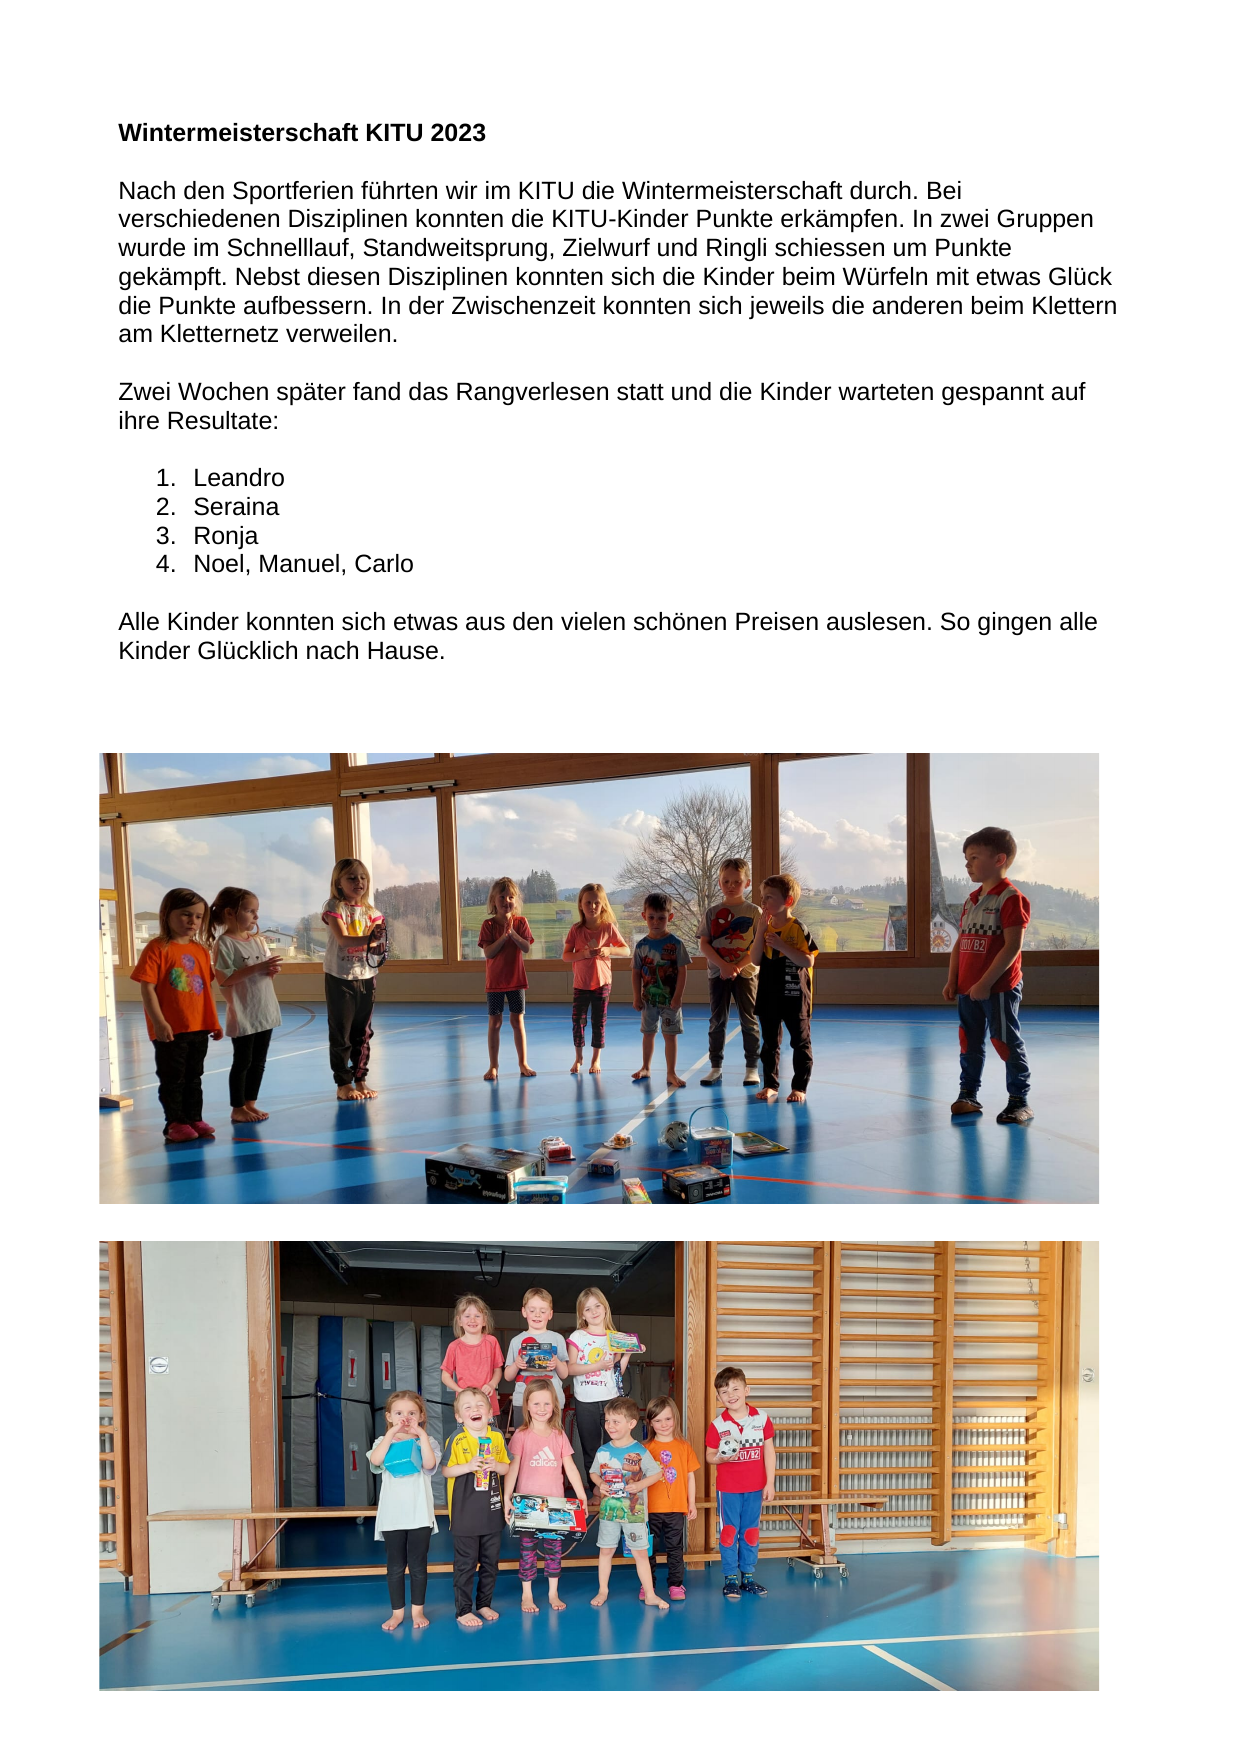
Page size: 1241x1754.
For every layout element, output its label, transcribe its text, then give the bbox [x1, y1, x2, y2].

list Noel, Manuel, Carlo [156, 549, 1122, 578]
text Nach den Sportferien führten wir im KITU die Wintermeisterschaft durch. Bei verschiedenen Disziplinen konnten die KITU-Kinder Punkte erkämpfen. In zwei Gruppen wurde im Schnelllauf, Standweitsprung, Zielwurf und Ringli schiessen um Punkte gekämpft. Nebst diesen Disziplinen konnten sich die Kinder beim Würfeln mit etwas Glück die Punkte aufbessern. In der Zwischenzeit konnten sich jeweils die anderen beim Klettern am Kletternetz verweilen. [118, 176, 1122, 348]
text Alle Kinder konnten sich etwas aus den vielen schönen Preisen auslesen. So gingen alle Kinder Glücklich nach Hause. [118, 607, 1122, 664]
list Leandro [156, 463, 1122, 492]
text Wintermeisterschaft KITU 2023 [118, 118, 1122, 147]
text Zwei Wochen später fand das Rangverlesen statt und die Kinder warteten gespannt auf ihre Resultate: [118, 377, 1122, 434]
list Ronja [156, 521, 1122, 549]
list Seraina [156, 492, 1122, 521]
picture [99, 1241, 1098, 1691]
picture [99, 753, 1098, 1204]
